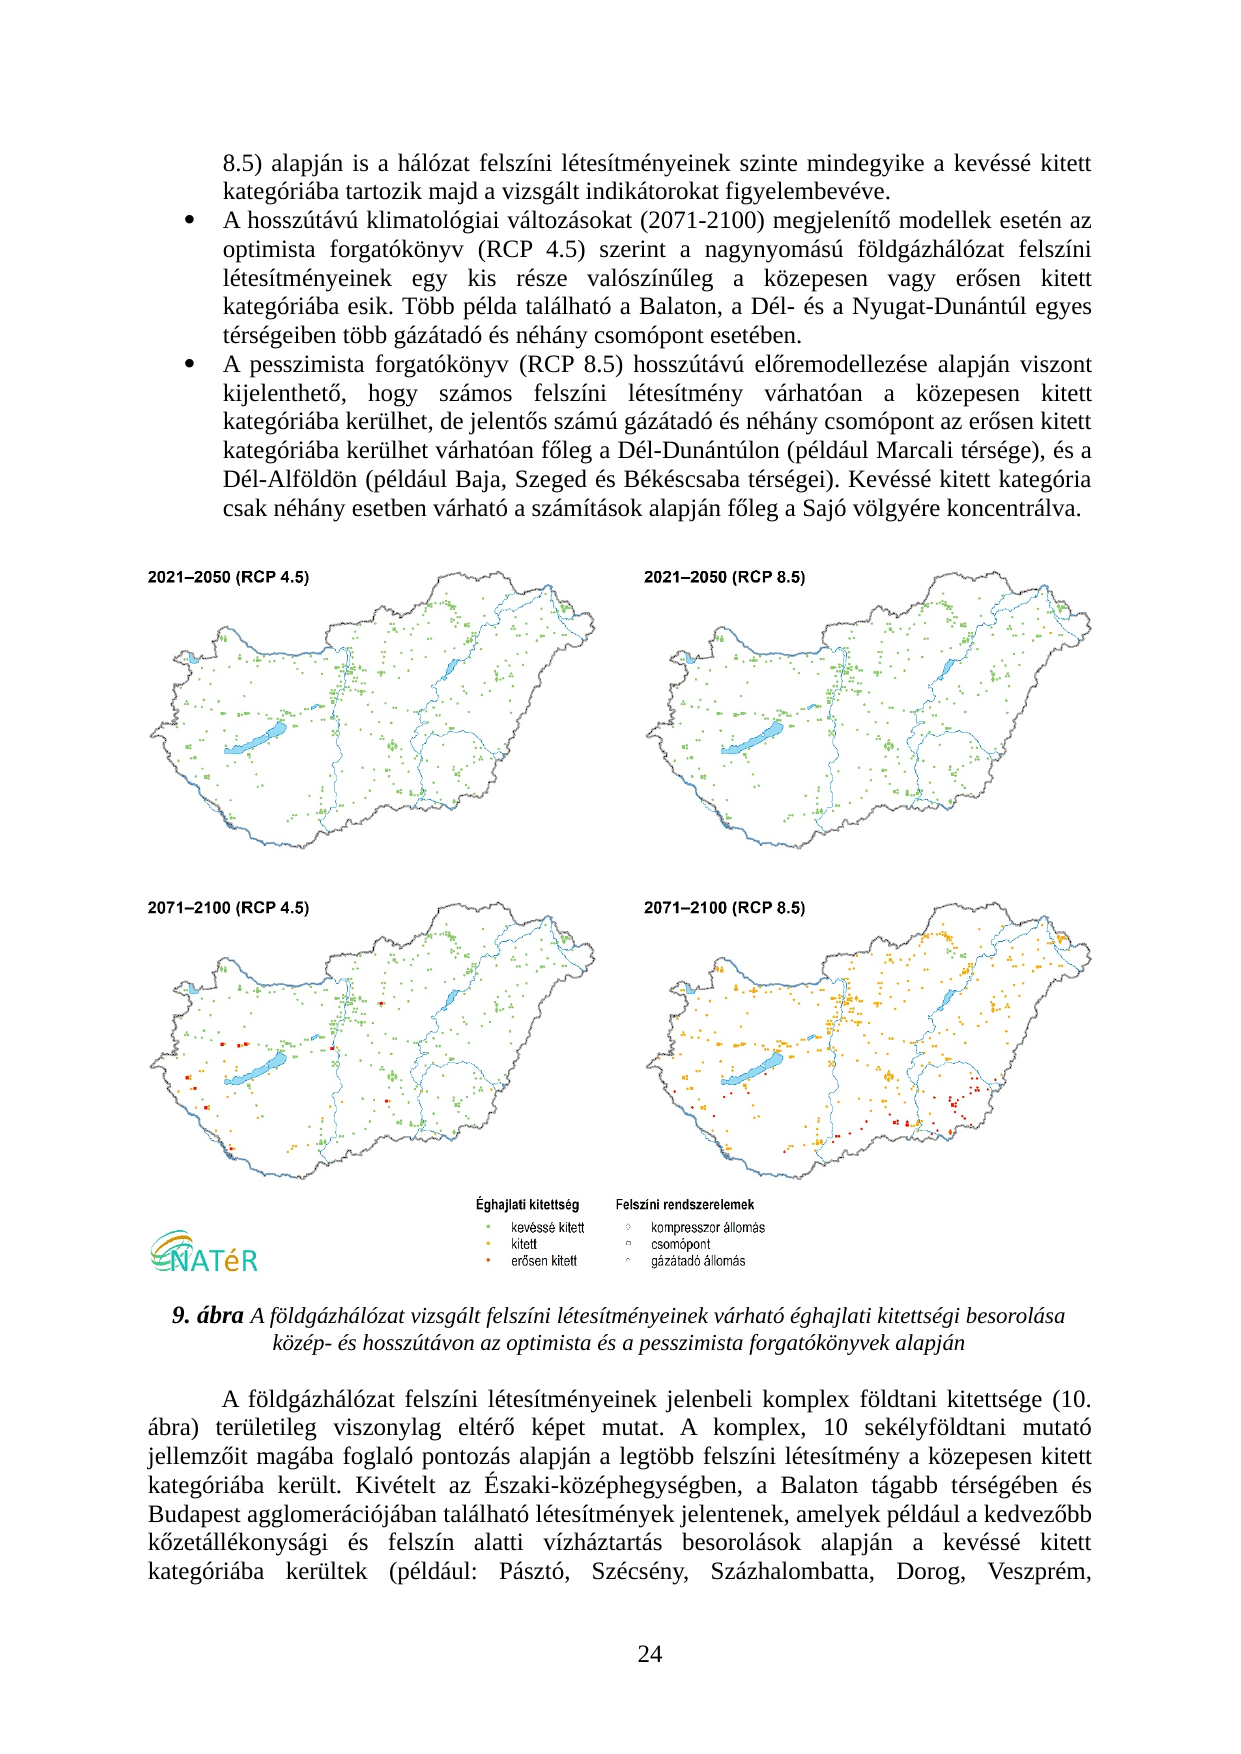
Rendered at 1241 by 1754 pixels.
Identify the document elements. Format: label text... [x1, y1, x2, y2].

picture [147, 550, 1093, 1300]
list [185, 148, 1093, 205]
list A hosszútávú klimatológiai változásokat (2071-2100) megjelenítő modellek esetén az optimista forgatókönyv (RCP 4.5) szerint a nagynyomású földgázhálózat felszíni létesítményeinek egy kis része valószínűleg a közepesen vagy erősen kitett kategóriába esik. Több példa található a Balaton, a Dél- és a Nyugat-Dunántúl egyes térségeiben több gázátadó és néhány csomópont esetében. [185, 205, 1093, 349]
text 9. ábra A földgázhálózat vizsgált felszíni létesítményeinek várható éghajlati kitettségi besorolása közép- és hosszútávon az optimista és a pesszimista forgatókönyvek alapján [148, 1300, 1093, 1355]
list A pesszimista forgatókönyv (RCP 8.5) hosszútávú előremodellezése alapján viszont kijelenthető, hogy számos felszíni létesítmény várhatóan a közepesen kitett kategóriába kerülhet, de jelentős számú gázátadó és néhány csomópont az erősen kitett kategóriába kerülhet várhatóan főleg a Dél-Dunántúlon (például Marcali térsége), és a Dél-Alföldön (például Baja, Szeged és Békéscsaba térségei). Kevéssé kitett kategória csak néhány esetben várható a számítások alapján főleg a Sajó völgyére koncentrálva. [185, 349, 1093, 521]
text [148, 1384, 1093, 1585]
